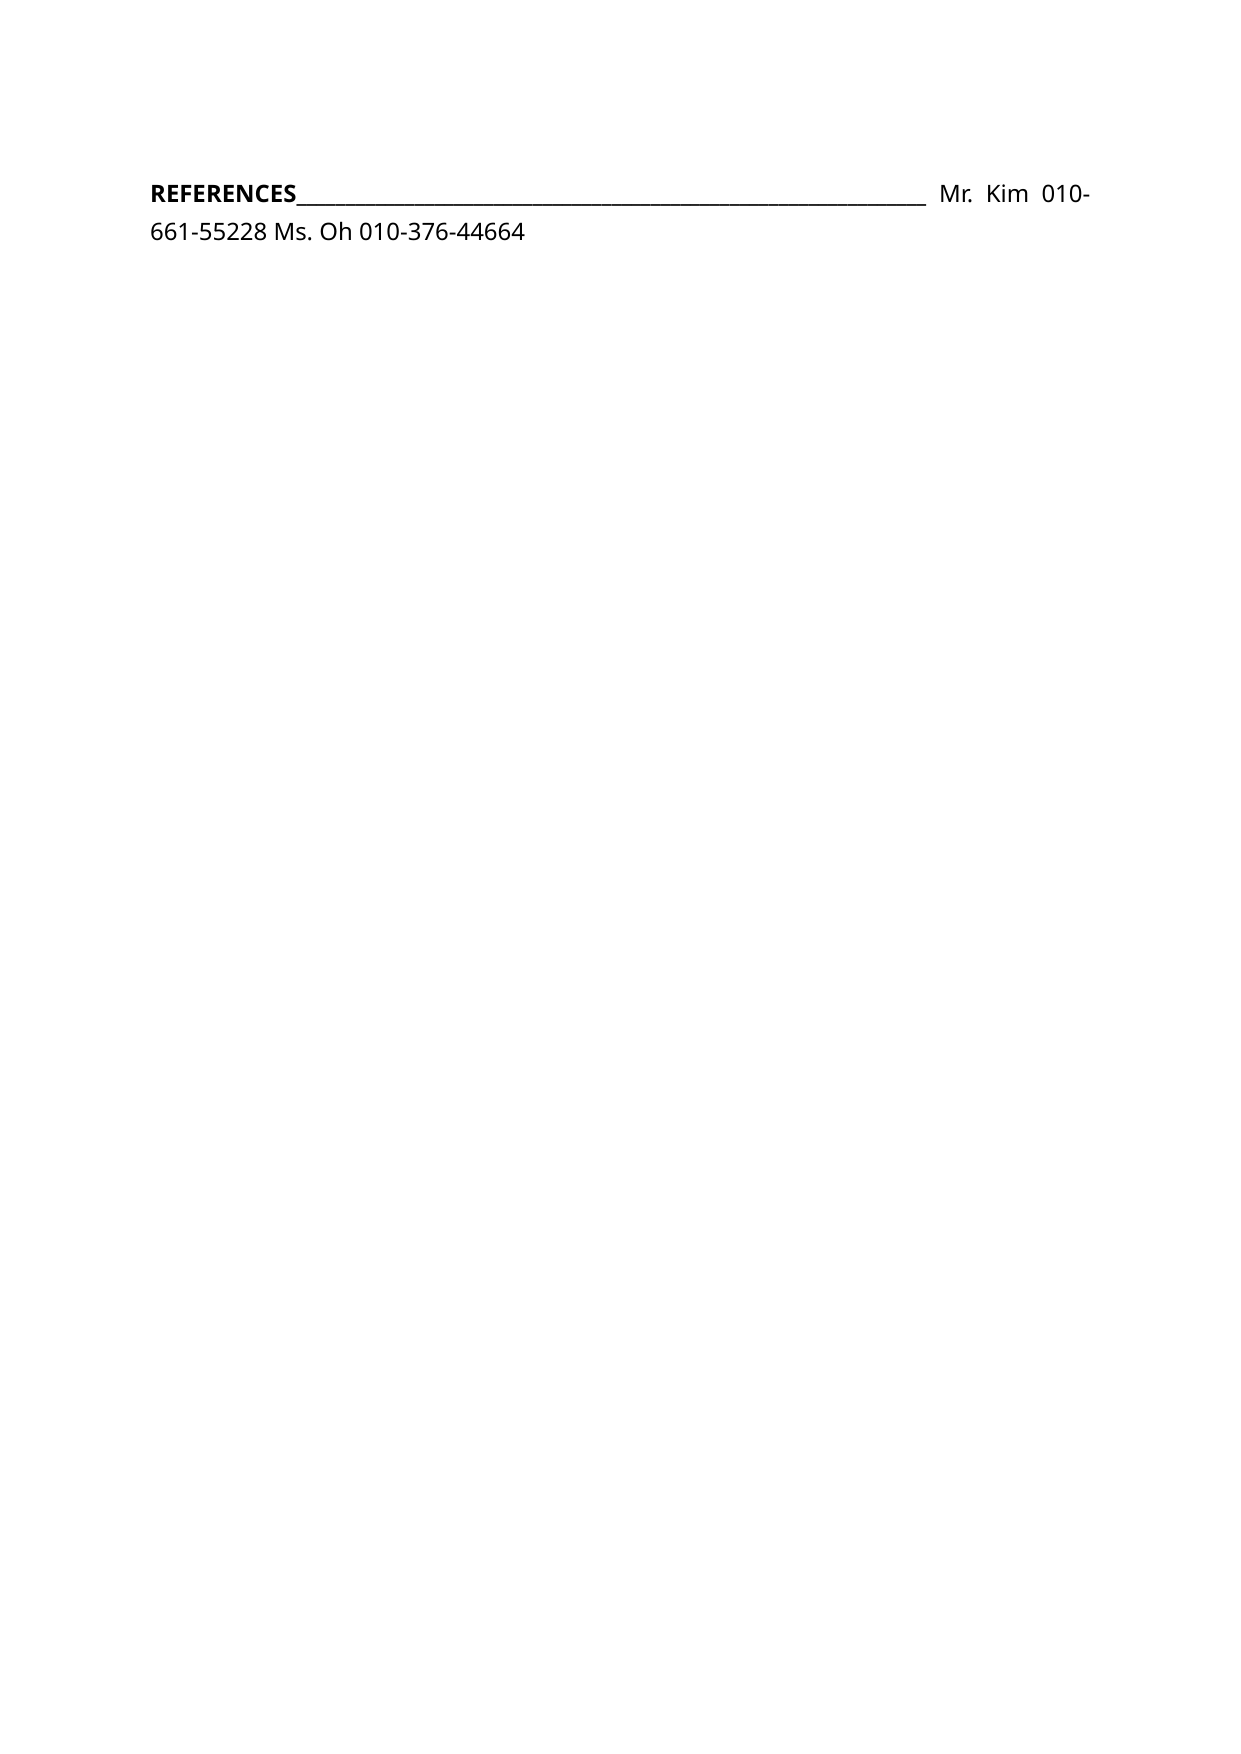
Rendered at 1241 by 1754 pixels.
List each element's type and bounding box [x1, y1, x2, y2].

text [150, 177, 1090, 247]
